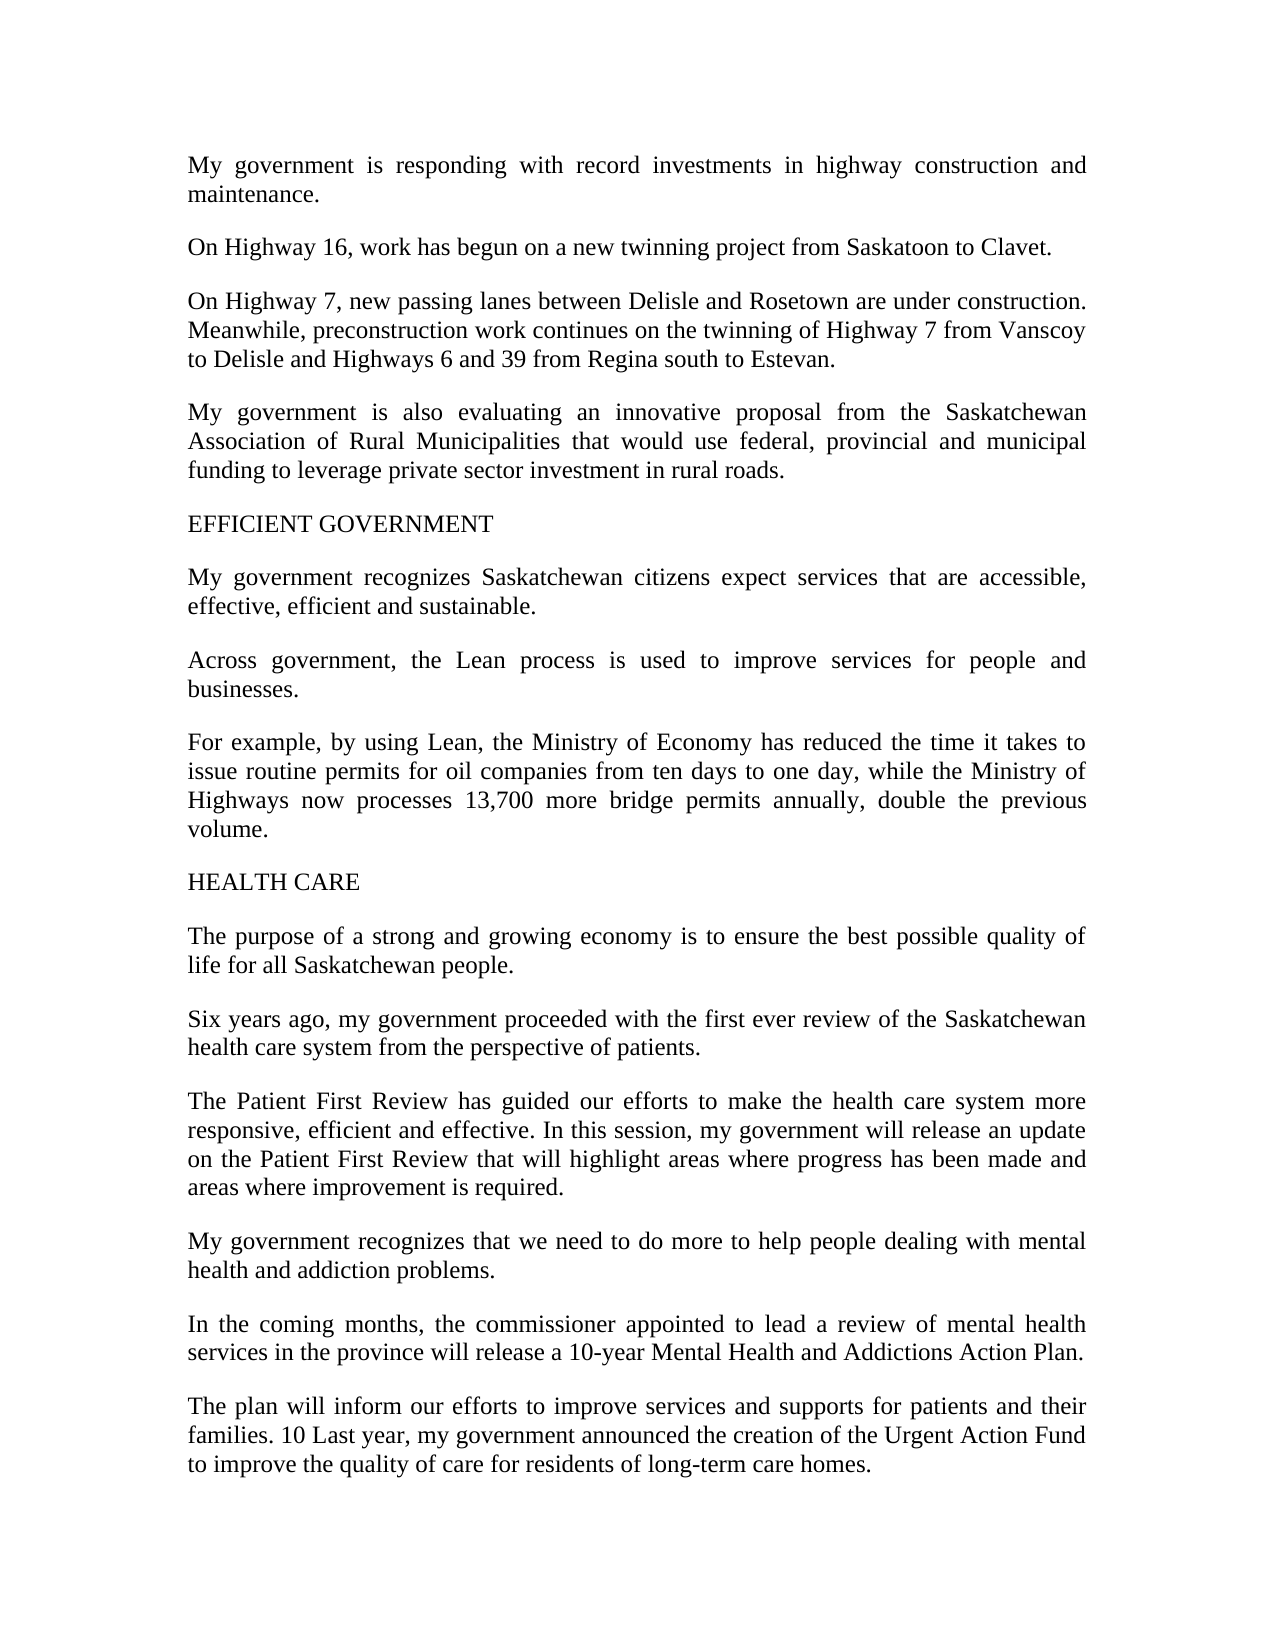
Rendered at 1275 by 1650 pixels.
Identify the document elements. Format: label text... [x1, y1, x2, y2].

text Across government, the Lean process is used to improve services for people and businesses. [187, 645, 1087, 702]
text On Highway 16, work has begun on a new twinning project from Saskatoon to Clavet. [187, 232, 1087, 261]
text In the coming months, the commissioner appointed to lead a review of mental health services in the province will release a 10-year Mental Health and Addictions Action Plan. [187, 1309, 1087, 1366]
text My government is responding with record investments in highway construction and maintenance. [187, 150, 1087, 207]
text EFFICIENT GOVERNMENT [187, 509, 1087, 537]
text Six years ago, my government proceeded with the first ever review of the Saskatchewan health care system from the perspective of patients. [187, 1004, 1087, 1061]
text My government recognizes that we need to do more to help people dealing with mental health and addiction problems. [187, 1226, 1087, 1284]
text For example, by using Lean, the Ministry of Economy has reduced the time it takes to issue routine permits for oil companies from ten days to one day, while the Ministry of Highways now processes 13,700 more bridge permits annually, double the previous volume. [187, 727, 1087, 842]
text My government recognizes Saskatchewan citizens expect services that are accessible, effective, efficient and sustainable. [187, 562, 1087, 620]
text My government is also evaluating an innovative proposal from the Saskatchewan Association of Rural Municipalities that would use federal, provincial and municipal funding to leverage private sector investment in rural roads. [187, 397, 1087, 484]
text The Patient First Review has guided our efforts to make the health care system more responsive, efficient and effective. In this session, my government will release an update on the Patient First Review that will highlight areas where progress has been made and areas where improvement is required. [187, 1086, 1087, 1201]
text HEALTH CARE [187, 867, 1087, 896]
text The purpose of a strong and growing economy is to ensure the best possible quality of life for all Saskatchewan people. [187, 921, 1087, 979]
text On Highway 7, new passing lanes between Delisle and Rosetown are under construction. Meanwhile, preconstruction work continues on the twinning of Highway 7 from Vanscoy to Delisle and Highways 6 and 39 from Regina south to Estevan. [187, 286, 1087, 372]
text The plan will inform our efforts to improve services and supports for patients and their families. 10 Last year, my government announced the creation of the Urgent Action Fund to improve the quality of care for residents of long-term care homes. [187, 1391, 1087, 1477]
